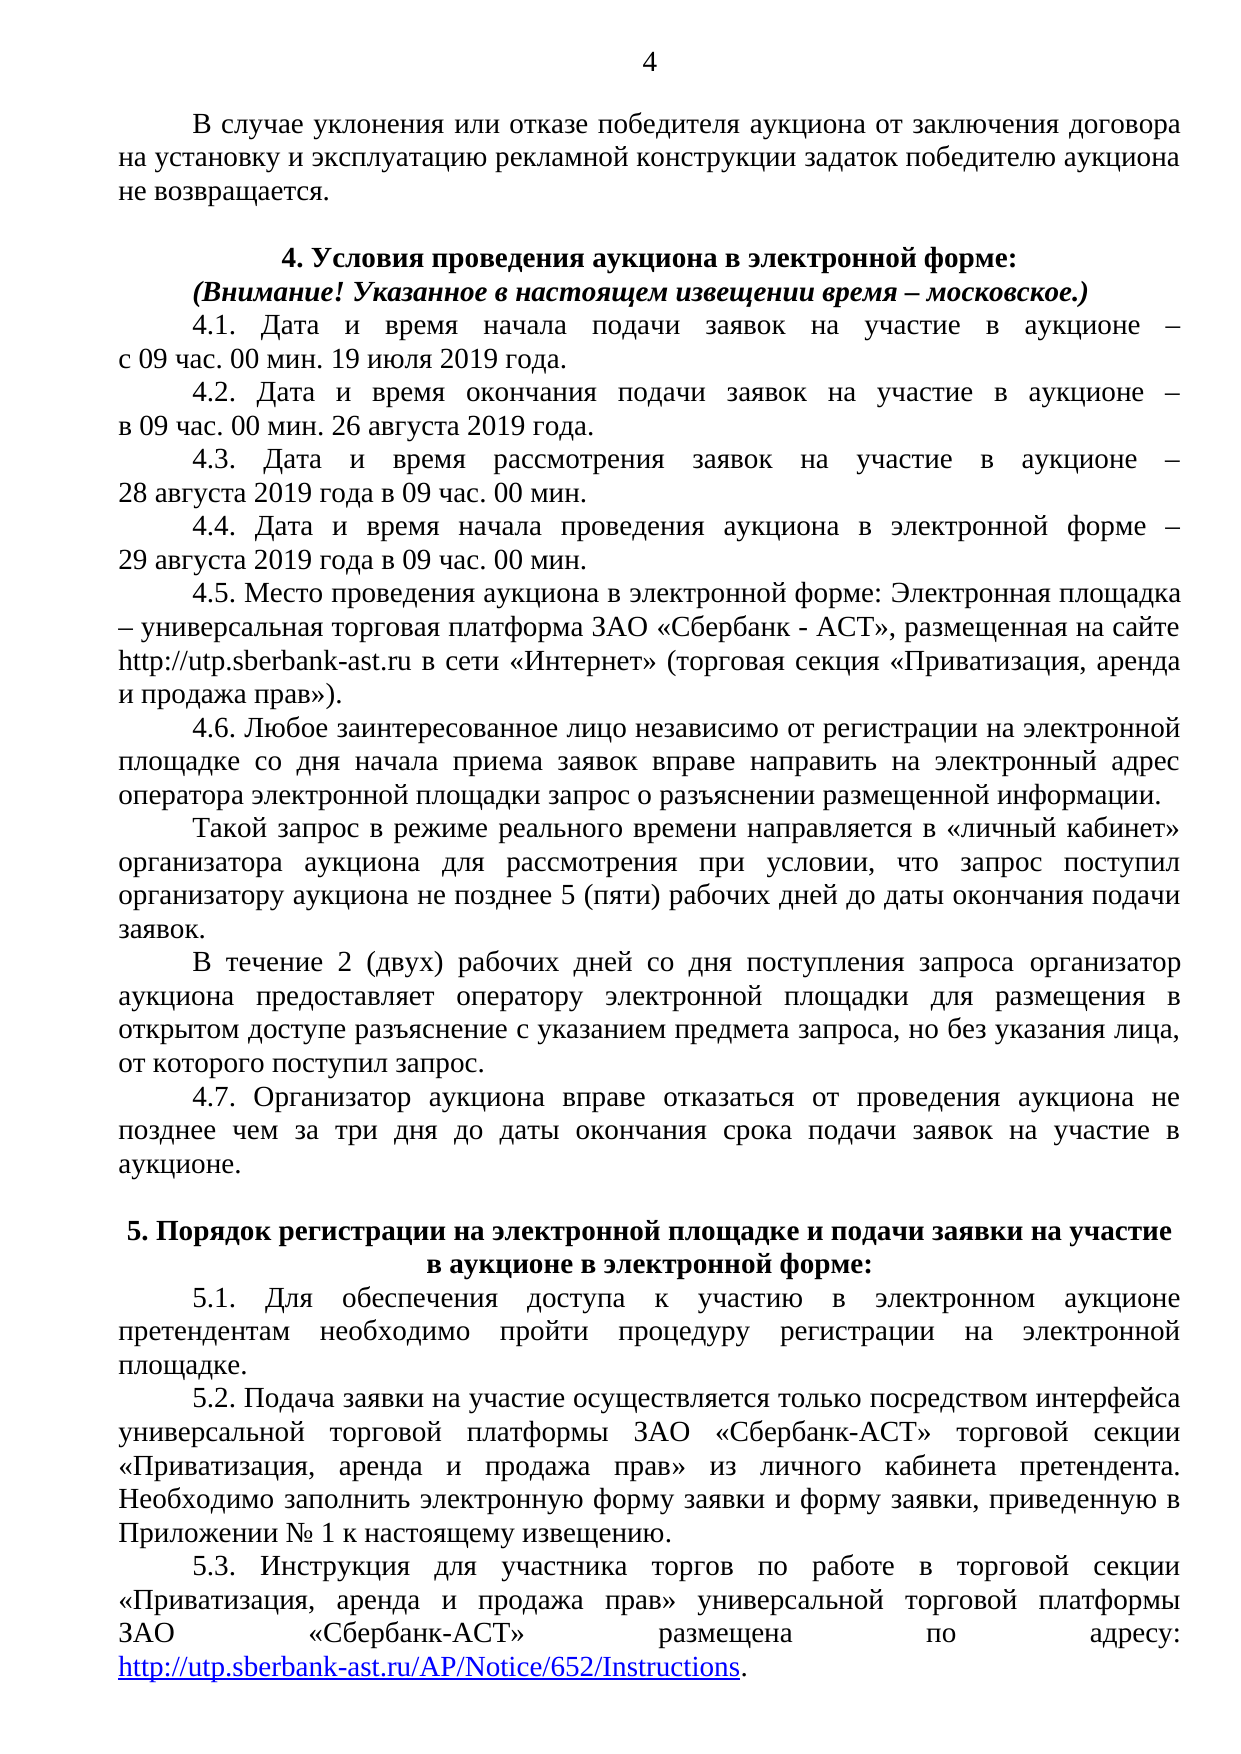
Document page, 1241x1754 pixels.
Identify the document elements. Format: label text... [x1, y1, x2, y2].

text 4.1. Дата и время начала подачи заявок на участие в аукционе – с 09 час. 00 мин. 19 июля 2019 года. [118, 307, 1181, 374]
text В течение 2 (двух) рабочих дней со дня поступления запроса организатор аукциона предоставляет оператору электронной площадки для размещения в открытом доступе разъяснение с указанием предмета запроса, но без указания лица, от которого поступил запрос. [118, 944, 1181, 1079]
text 4. Условия проведения аукциона в электронной форме: [118, 240, 1181, 274]
text 4.2. Дата и время окончания подачи заявок на участие в аукционе – в 09 час. 00 мин. 26 августа 2019 года. [118, 374, 1181, 441]
text В случае уклонения или отказе победителя аукциона от заключения договора на установку и эксплуатацию рекламной конструкции задаток победителю аукциона не возвращается. [118, 106, 1181, 207]
text Такой запрос в режиме реального времени направляется в «личный кабинет» организатора аукциона для рассмотрения при условии, что запрос поступил организатору аукциона не позднее 5 (пяти) рабочих дней до даты окончания подачи заявок. [118, 810, 1181, 944]
text (Внимание! Указанное в настоящем извещении время – московское.) [118, 274, 1181, 307]
text 4.6. Любое заинтересованное лицо независимо от регистрации на электронной площадке со дня начала приема заявок вправе направить на электронный адрес оператора электронной площадки запрос о разъяснении размещенной информации. [118, 710, 1181, 810]
text 4.4. Дата и время начала проведения аукциона в электронной форме – 29 августа 2019 года в 09 час. 00 мин. [118, 508, 1181, 576]
text 5.1. Для обеспечения доступа к участию в электронном аукционе претендентам необходимо пройти процедуру регистрации на электронной площадке. [118, 1280, 1181, 1381]
text 5. Порядок регистрации на электронной площадке и подачи заявки на участие в аукционе в электронной форме: [118, 1213, 1181, 1280]
text 5.2. Подача заявки на участие осуществляется только посредством интерфейса универсальной торговой платформы ЗАО «Сбербанк-АСТ» торговой секции «Приватизация, аренда и продажа прав» из личного кабинета претендента. Необходимо заполнить электронную форму заявки и форму заявки, приведенную в Приложении № 1 к настоящему извещению. [118, 1381, 1181, 1548]
text 5.3. Инструкция для участника торгов по работе в торговой секции «Приватизация, аренда и продажа прав» универсальной торговой платформы ЗАО «Сбербанк-АСТ» размещена по адресу: http://utp.sberbank-ast.ru/AP/Notice/652/Instructions. [118, 1548, 1181, 1682]
text 4.7. Организатор аукциона вправе отказаться от проведения аукциона не позднее чем за три дня до даты окончания срока подачи заявок на участие в аукционе. [118, 1079, 1181, 1179]
text 4.5. Место проведения аукциона в электронной форме: Электронная площадка – универсальная торговая платформа ЗАО «Сбербанк - АСТ», размещенная на сайте http://utp.sberbank-ast.ru в сети «Интернет» (торговая секция «Приватизация, аренда и продажа прав»). [118, 576, 1181, 710]
text 4.3. Дата и время рассмотрения заявок на участие в аукционе – 28 августа 2019 года в 09 час. 00 мин. [118, 441, 1181, 508]
